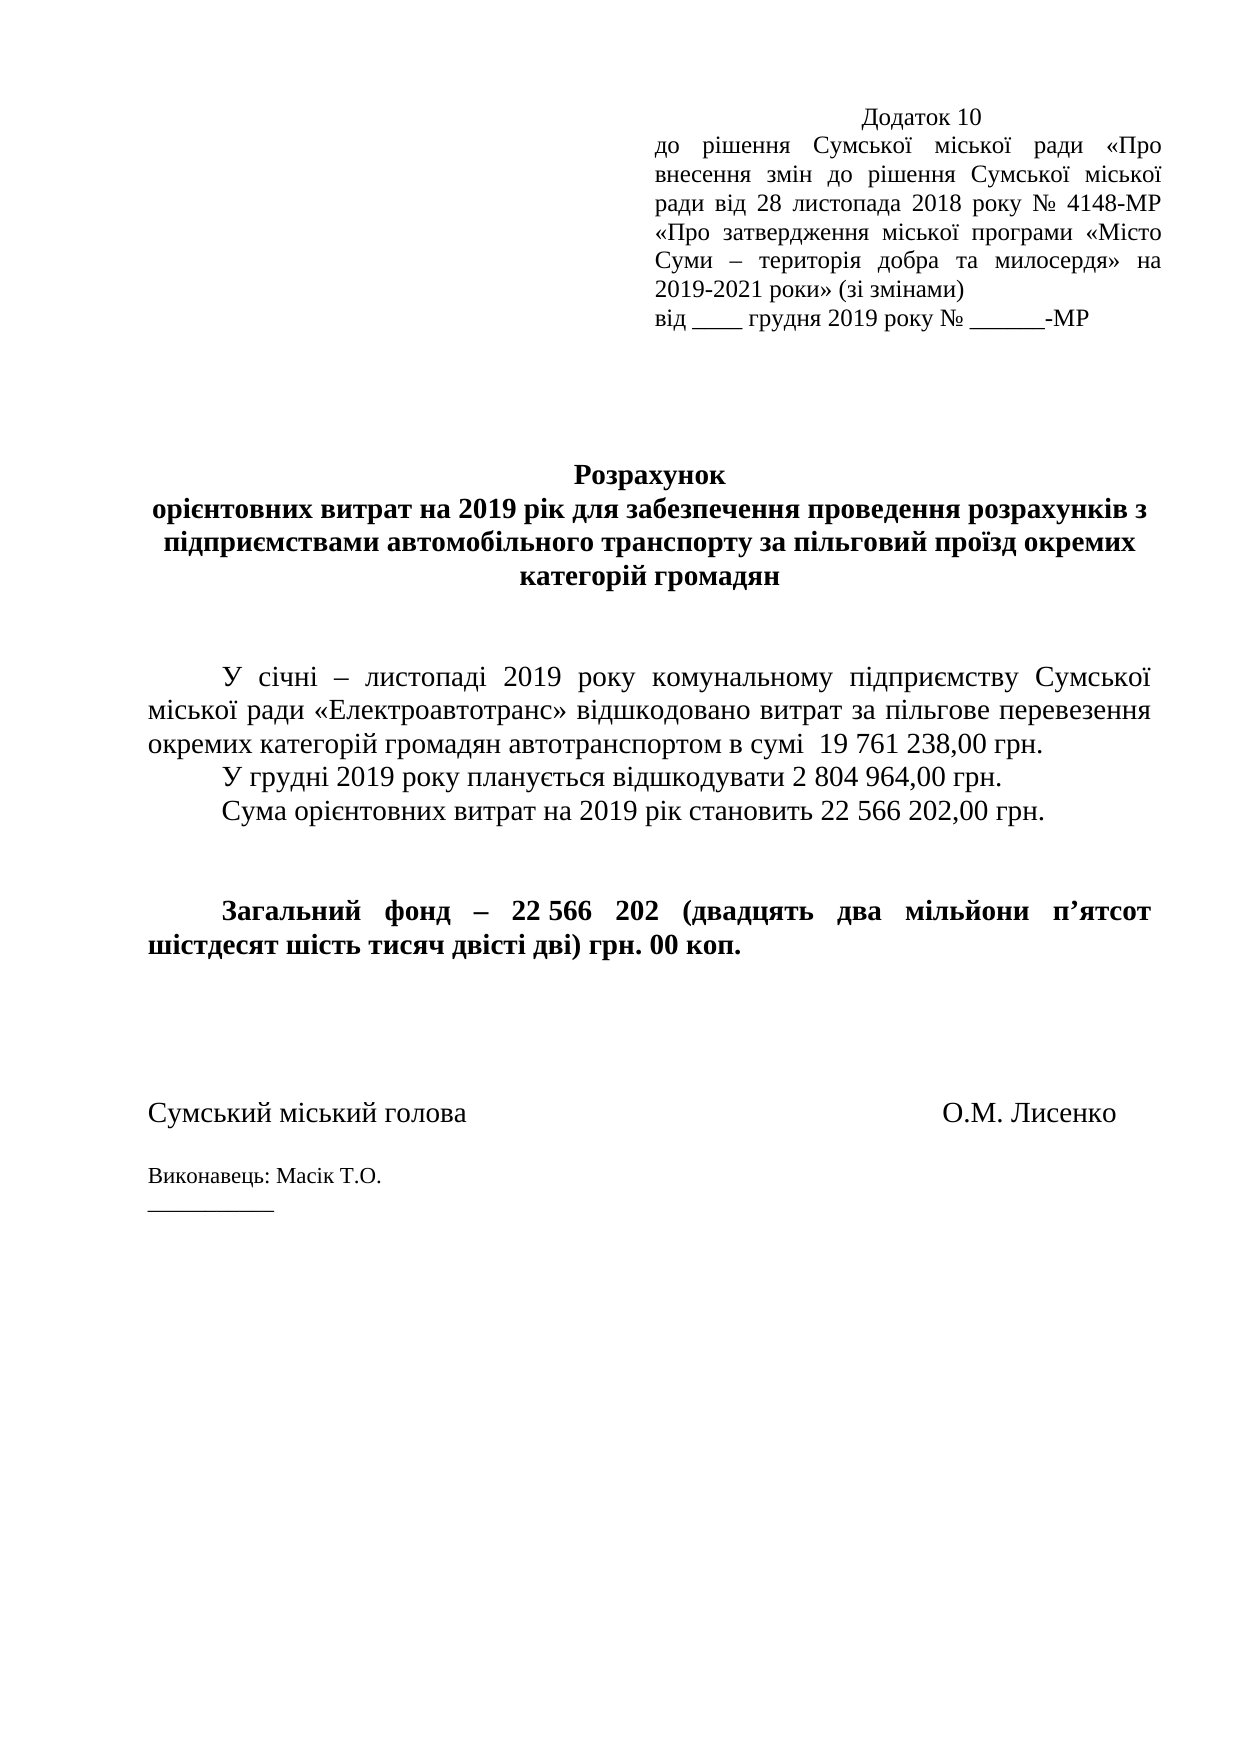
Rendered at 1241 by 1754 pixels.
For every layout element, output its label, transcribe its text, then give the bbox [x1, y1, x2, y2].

text Розрахунок [148, 457, 1152, 491]
table_header Сумський міський голова Виконавець: Масік Т.О. ___________ [136, 1095, 659, 1238]
text Сума орієнтовних витрат на 2019 рік становить 22 566 202,00 грн. [148, 793, 1152, 826]
text Загальний фонд – 22 566 202 (двадцять два мільйони п’ятсот шістдесят шість тисяч двісті дві) грн. 00 коп. [148, 893, 1152, 961]
text У січні – листопаді 2019 року комунальному підприємству Сумської міської ради «Електроавтотранс» відшкодовано витрат за пільгове перевезення окремих категорій громадян автотранспортом в сумі 19 761 238,00 грн. [148, 659, 1152, 759]
text орієнтовних витрат на 2019 рік для забезпечення проведення розрахунків з підприємствами автомобільного транспорту за пільговий проїзд окремих категорій громадян [148, 491, 1152, 592]
table_header О.М. Лисенко [659, 1095, 1128, 1238]
text У грудні 2019 року планується відшкодувати 2 804 964,00 грн. [148, 759, 1152, 793]
